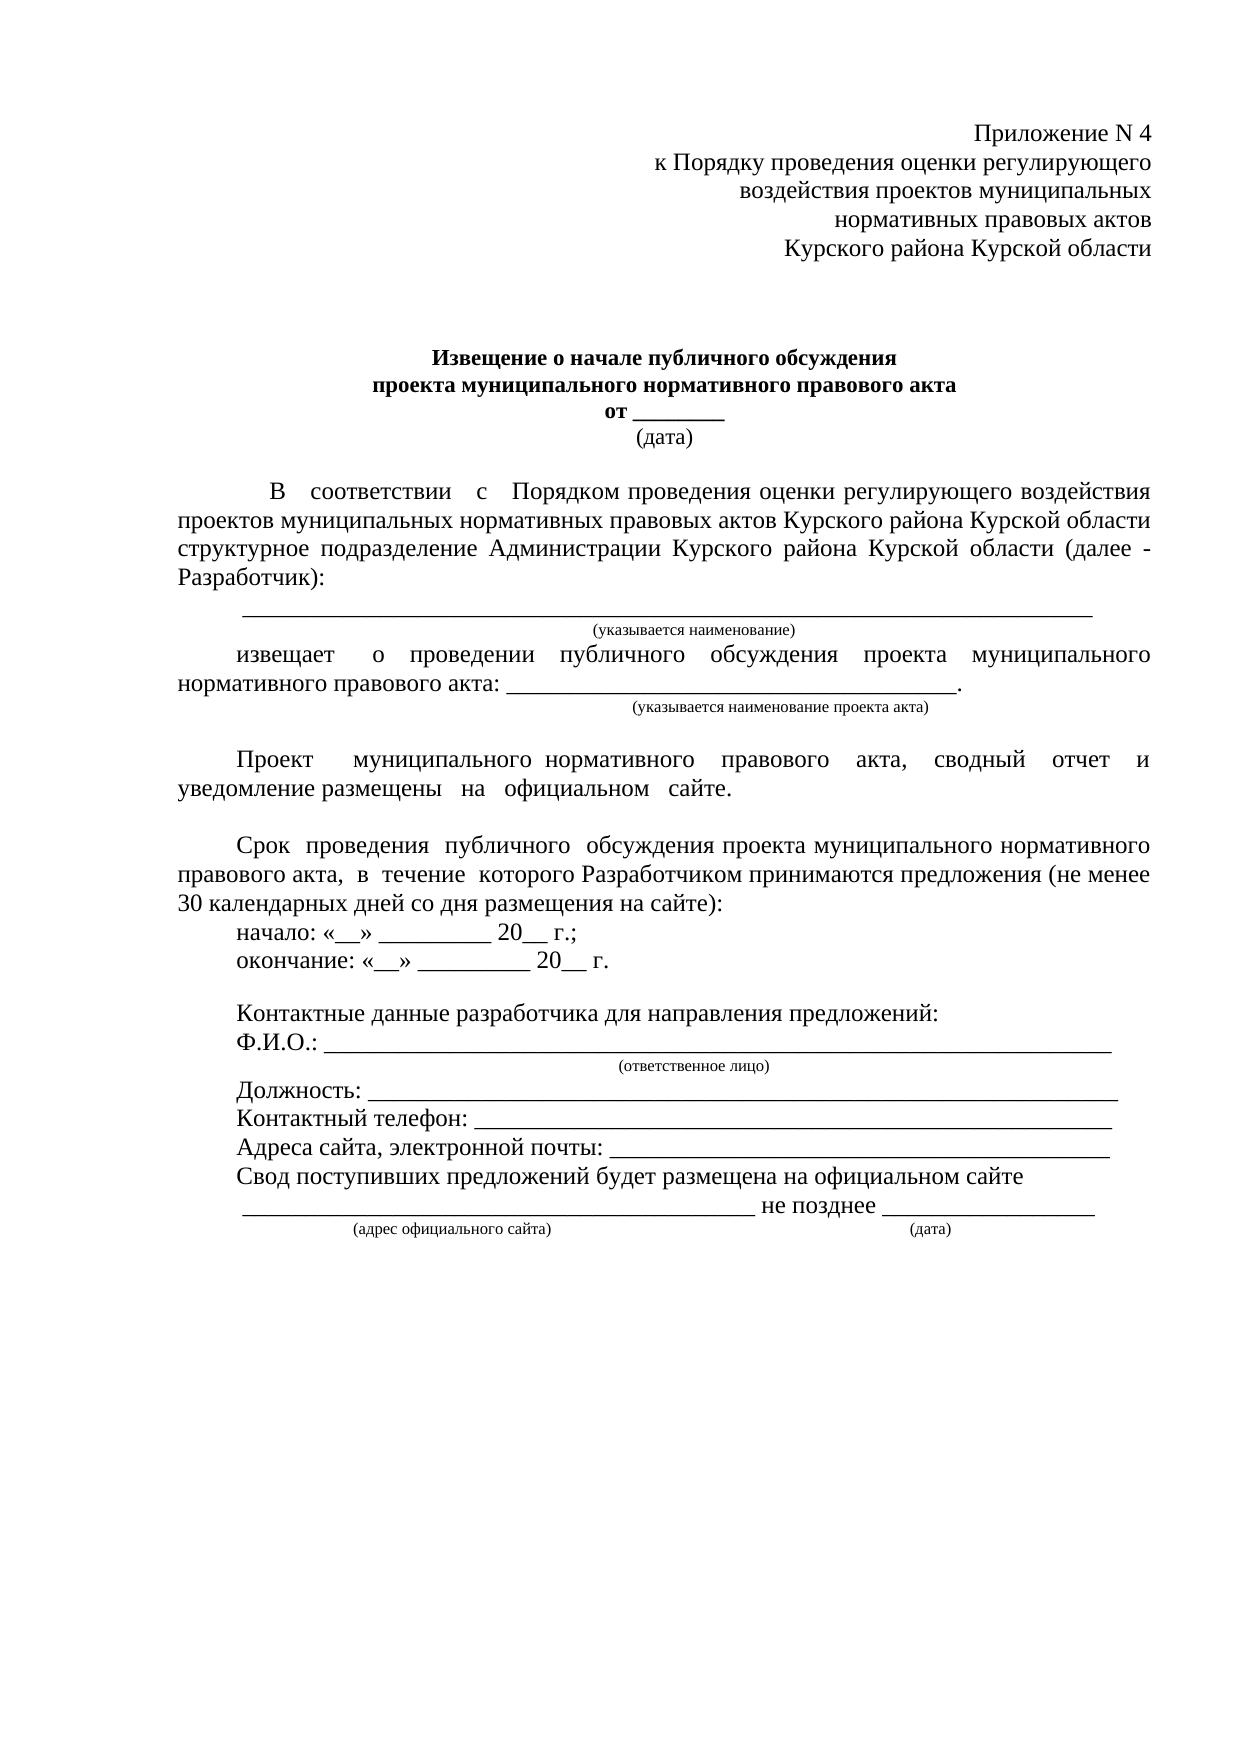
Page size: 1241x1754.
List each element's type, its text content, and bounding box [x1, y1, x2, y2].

text Курского района Курской области [177, 233, 1152, 262]
text нормативных правовых актов [177, 204, 1152, 233]
text от ________ [177, 397, 1152, 423]
text Должность: ____________________________________________________________ [177, 1075, 1152, 1103]
text Извещение о начале публичного обсуждения [177, 344, 1152, 371]
text Адреса сайта, электронной почты: ________________________________________ [177, 1132, 1152, 1161]
text Срок проведения публичного обсуждения проекта муниципального нормативного правового акта, в течение которого Разработчиком принимаются предложения (не менее 30 календарных дней со дня размещения на сайте): [177, 831, 1152, 917]
text ____________________________________________________________________ [177, 591, 1152, 620]
text Контактные данные разработчика для направления предложений: [177, 998, 1152, 1027]
text окончание: «__» _________ 20__ г. [177, 946, 1152, 974]
text к Порядку проведения оценки регулирующего [177, 147, 1152, 176]
text (адрес официального сайта) (дата) [177, 1218, 1152, 1238]
text воздействия проектов муниципальных [177, 176, 1152, 204]
text (указывается наименование проекта акта) [177, 696, 1152, 716]
text Ф.И.О.: _______________________________________________________________ [177, 1027, 1152, 1056]
text Приложение N 4 [177, 118, 1152, 147]
text Свод поступивших предложений будет размещена на официальном сайте [177, 1161, 1152, 1190]
text извещает о проведении публичного обсуждения проекта муниципального нормативного правового акта: ____________________________________. [177, 639, 1152, 696]
text (ответственное лицо) [177, 1056, 1152, 1075]
text (дата) [177, 423, 1152, 450]
text (указывается наименование) [177, 620, 1152, 639]
text начало: «__» _________ 20__ г.; [177, 917, 1152, 946]
text Контактный телефон: ___________________________________________________ [177, 1103, 1152, 1132]
text Проект муниципального нормативного правового акта, сводный отчет и уведомление размещены на официальном сайте. [177, 744, 1152, 802]
text проекта муниципального нормативного правового акта [177, 371, 1152, 397]
text В соответствии с Порядком проведения оценки регулирующего воздействия проектов муниципальных нормативных правовых актов Курского района Курской области структурное подразделение Администрации Курского района Курской области (далее - Разработчик): [177, 476, 1152, 591]
text _________________________________________ не позднее _________________ [177, 1190, 1152, 1218]
